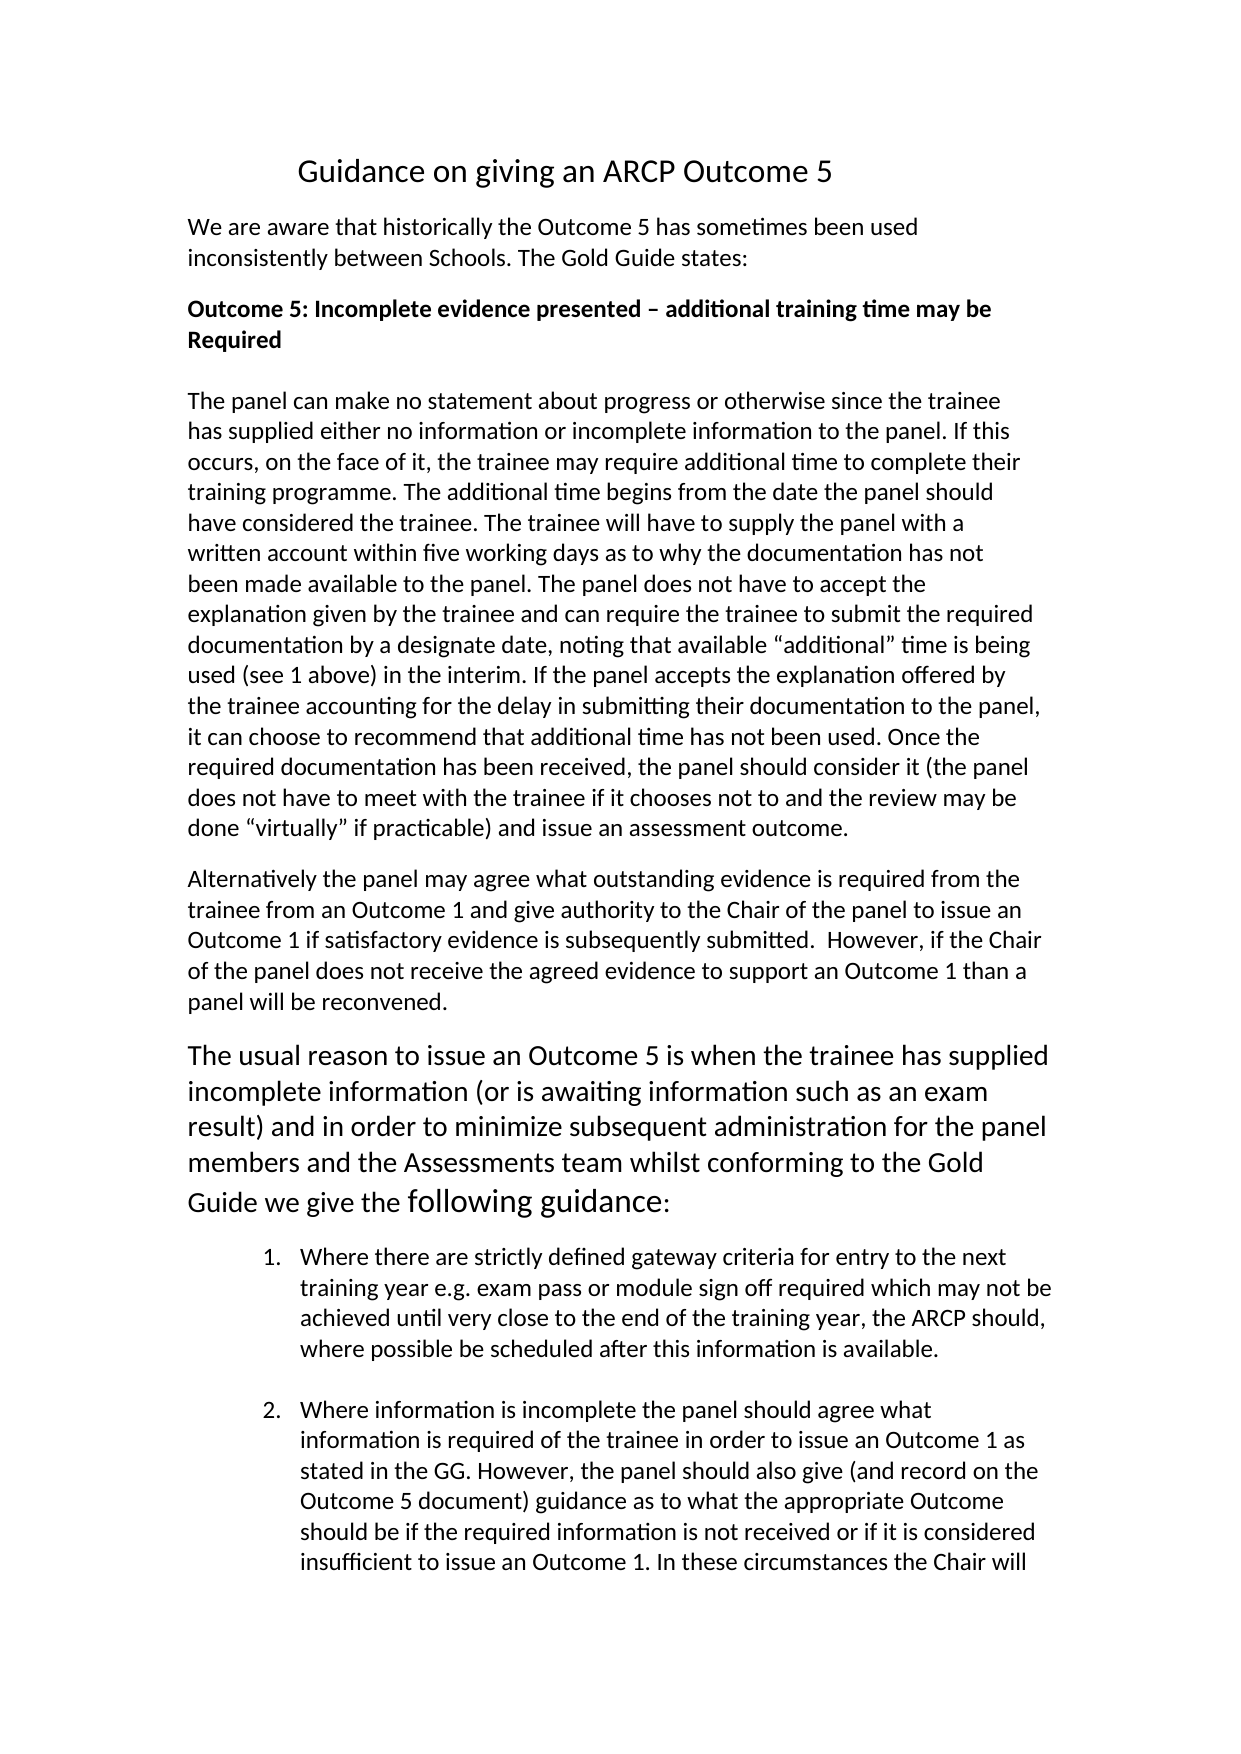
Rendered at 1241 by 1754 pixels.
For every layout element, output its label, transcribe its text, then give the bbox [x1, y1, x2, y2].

text it can choose to recommend that additional time has not been used. Once the [187, 721, 1053, 751]
text The usual reason to issue an Outcome 5 is when the trainee has supplied incomplete information (or is awaiting information such as an exam result) and in order to minimize subsequent administration for the panel members and the Assessments team whilst conforming to the Gold Guide we give the following guidance: [187, 1037, 1053, 1220]
text done “virtually” if practicable) and issue an assessment outcome. [187, 812, 1053, 843]
text used (see 1 above) in the interim. If the panel accepts the explanation offered by [187, 660, 1053, 690]
text required documentation has been received, the panel should consider it (the panel [187, 751, 1053, 782]
text explanation given by the trainee and can require the trainee to submit the required [187, 599, 1053, 629]
text written account within five working days as to why the documentation has not [187, 538, 1053, 568]
text the trainee accounting for the delay in submitting their documentation to the panel, [187, 690, 1053, 721]
text Required [187, 324, 1053, 354]
list Where there are strictly defined gateway criteria for entry to the next training year e.g. exam pass or module sign off required which may not be achieved until very close to the end of the training year, the ARCP should, where possible be scheduled after this information is available. [262, 1241, 1053, 1363]
text have considered the trainee. The trainee will have to supply the panel with a [187, 507, 1053, 538]
text The panel can make no statement about progress or otherwise since the trainee [187, 385, 1053, 416]
text has supplied either no information or incomplete information to the panel. If this [187, 416, 1053, 446]
text We are aware that historically the Outcome 5 has sometimes been used inconsistently between Schools. The Gold Guide states: [187, 212, 1053, 273]
text does not have to meet with the trainee if it chooses not to and the review may be [187, 782, 1053, 812]
text Guidance on giving an ARCP Outcome 5 [187, 150, 1053, 191]
text Outcome 5: Incomplete evidence presented – additional training time may be [187, 293, 1053, 324]
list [262, 1394, 1053, 1577]
text Alternatively the panel may agree what outstanding evidence is required from the trainee from an Outcome 1 and give authority to the Chair of the panel to issue an Outcome 1 if satisfactory evidence is subsequently submitted. However, if the Chair of the panel does not receive the agreed evidence to support an Outcome 1 than a panel will be reconvened. [187, 864, 1053, 1016]
text documentation by a designate date, noting that available “additional” time is being [187, 629, 1053, 660]
text training programme. The additional time begins from the date the panel should [187, 477, 1053, 507]
text been made available to the panel. The panel does not have to accept the [187, 568, 1053, 599]
text occurs, on the face of it, the trainee may require additional time to complete their [187, 446, 1053, 477]
